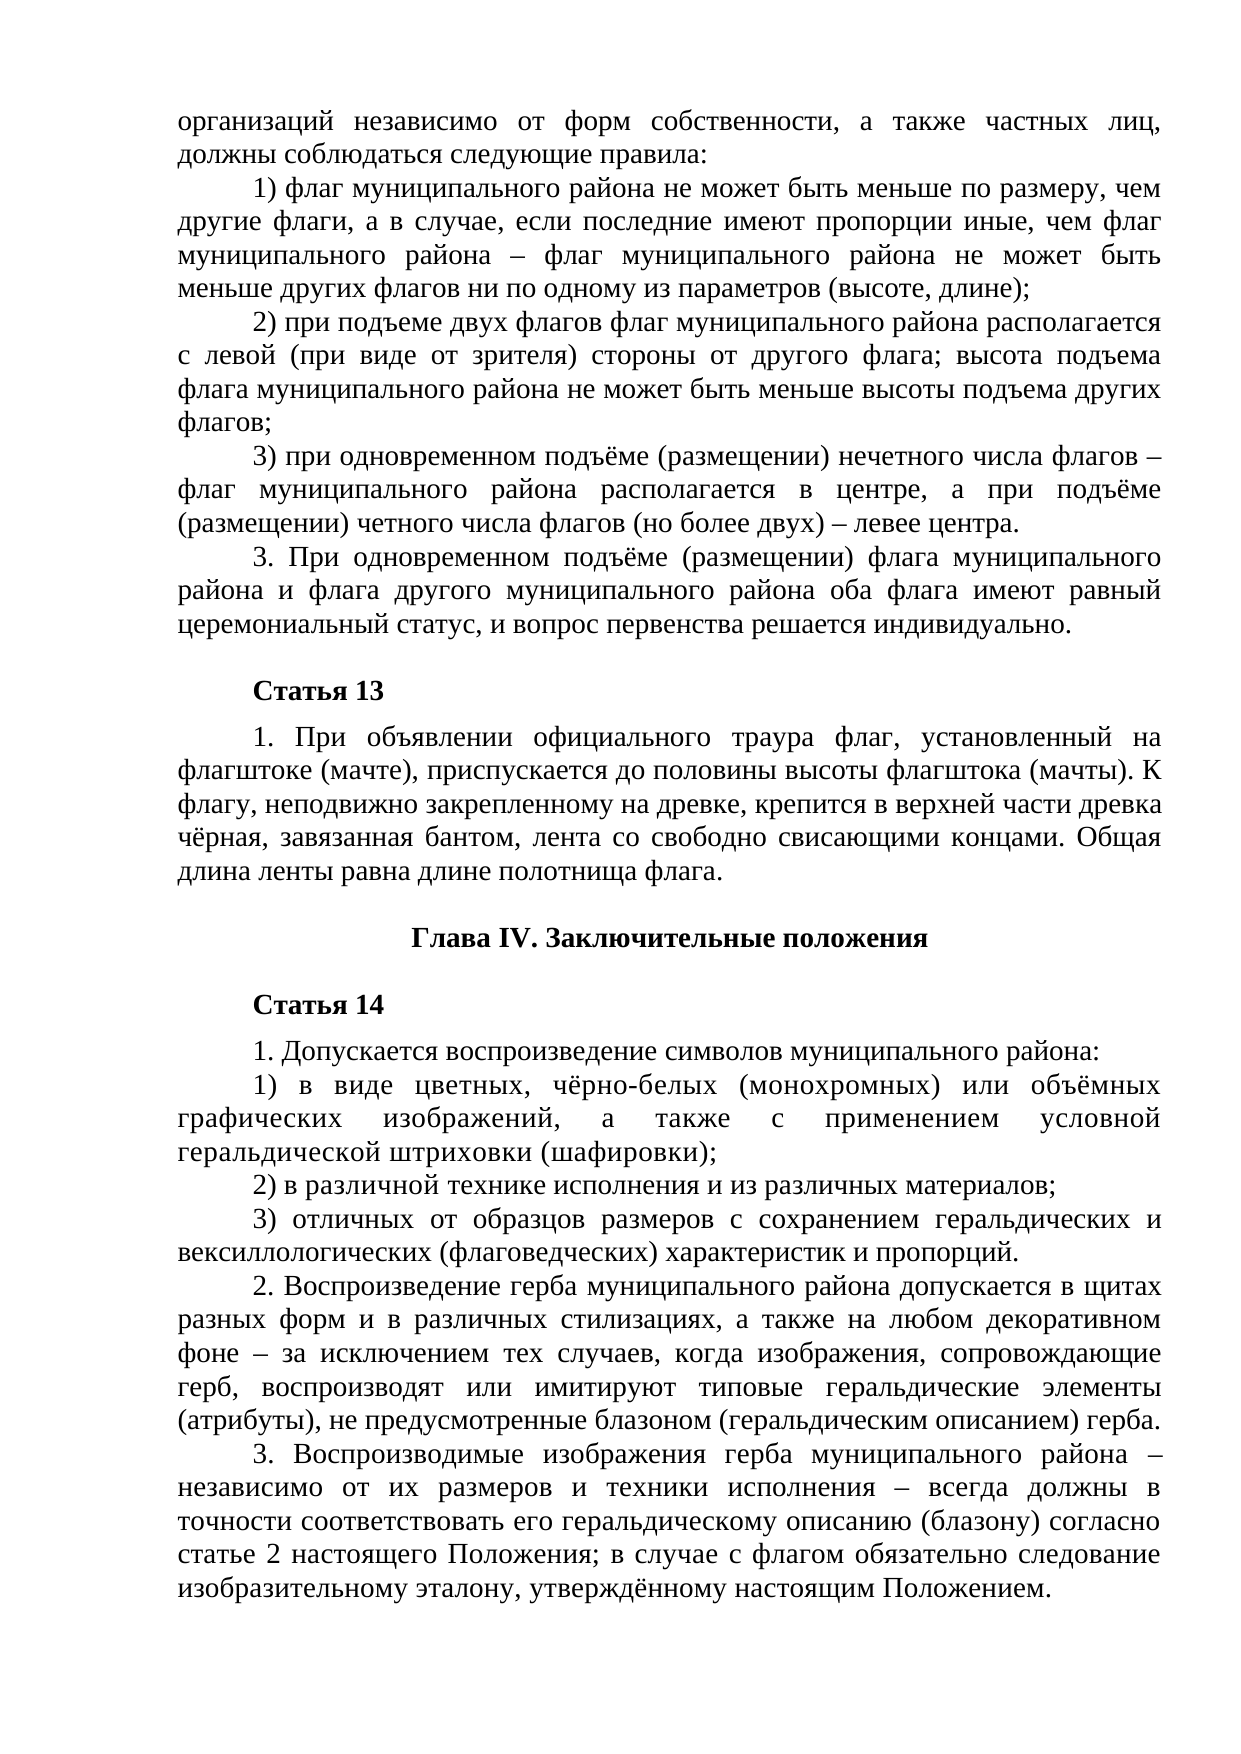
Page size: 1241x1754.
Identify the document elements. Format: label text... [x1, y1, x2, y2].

text Статья 14 [177, 987, 1162, 1021]
text 2. Воспроизведение герба муниципального района допускается в щитах разных форм и в различных стилизациях, а также на любом декоративном фоне – за исключением тех случаев, когда изображения, сопровождающие герб, воспроизводят или имитируют типовые геральдические элементы (атрибуты), не предусмотренные блазоном (геральдическим описанием) герба. [177, 1268, 1162, 1436]
text 3. Воспроизводимые изображения герба муниципального района – независимо от их размеров и техники исполнения – всегда должны в точности соответствовать его геральдическому описанию (блазону) согласно статье 2 настоящего Положения; в случае с флагом обязательно следование изобразительному эталону, утверждённому настоящим Положением. [177, 1436, 1162, 1603]
text 1) в виде цветных, чёрно-белых (монохромных) или объёмных графических изображений, а также с применением условной геральдической штриховки (шафировки); [177, 1067, 1162, 1167]
text 1. Допускается воспроизведение символов муниципального района: [177, 1033, 1162, 1067]
text Статья 13 [177, 673, 1162, 706]
text 2) в различной технике исполнения и из различных материалов; [177, 1167, 1162, 1201]
text 1) флаг муниципального района не может быть меньше по размеру, чем другие флаги, а в случае, если последние имеют пропорции иные, чем флаг муниципального района – флаг муниципального района не может быть меньше других флагов ни по одному из параметров (высоте, длине); [177, 170, 1162, 304]
text 3) отличных от образцов размеров с сохранением геральдических и вексиллологических (флаговедческих) характеристик и пропорций. [177, 1201, 1162, 1268]
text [177, 103, 1162, 170]
text 2) при подъеме двух флагов флаг муниципального района располагается с левой (при виде от зрителя) стороны от другого флага; высота подъема флага муниципального района не может быть меньше высоты подъема других флагов; [177, 304, 1162, 438]
text 3. При одновременном подъёме (размещении) флага муниципального района и флага другого муниципального района оба флага имеют равный церемониальный статус, и вопрос первенства решается индивидуально. [177, 539, 1162, 639]
text Глава IV. Заключительные положения [177, 920, 1162, 954]
text 1. При объявлении официального траура флаг, установленный на флагштоке (мачте), приспускается до половины высоты флагштока (мачты). К флагу, неподвижно закрепленному на древке, крепится в верхней части древка чёрная, завязанная бантом, лента со свободно свисающими концами. Общая длина ленты равна длине полотнища флага. [177, 719, 1162, 887]
text 3) при одновременном подъёме (размещении) нечетного числа флагов – флаг муниципального района располагается в центре, а при подъёме (размещении) четного числа флагов (но более двух) – левее центра. [177, 438, 1162, 539]
